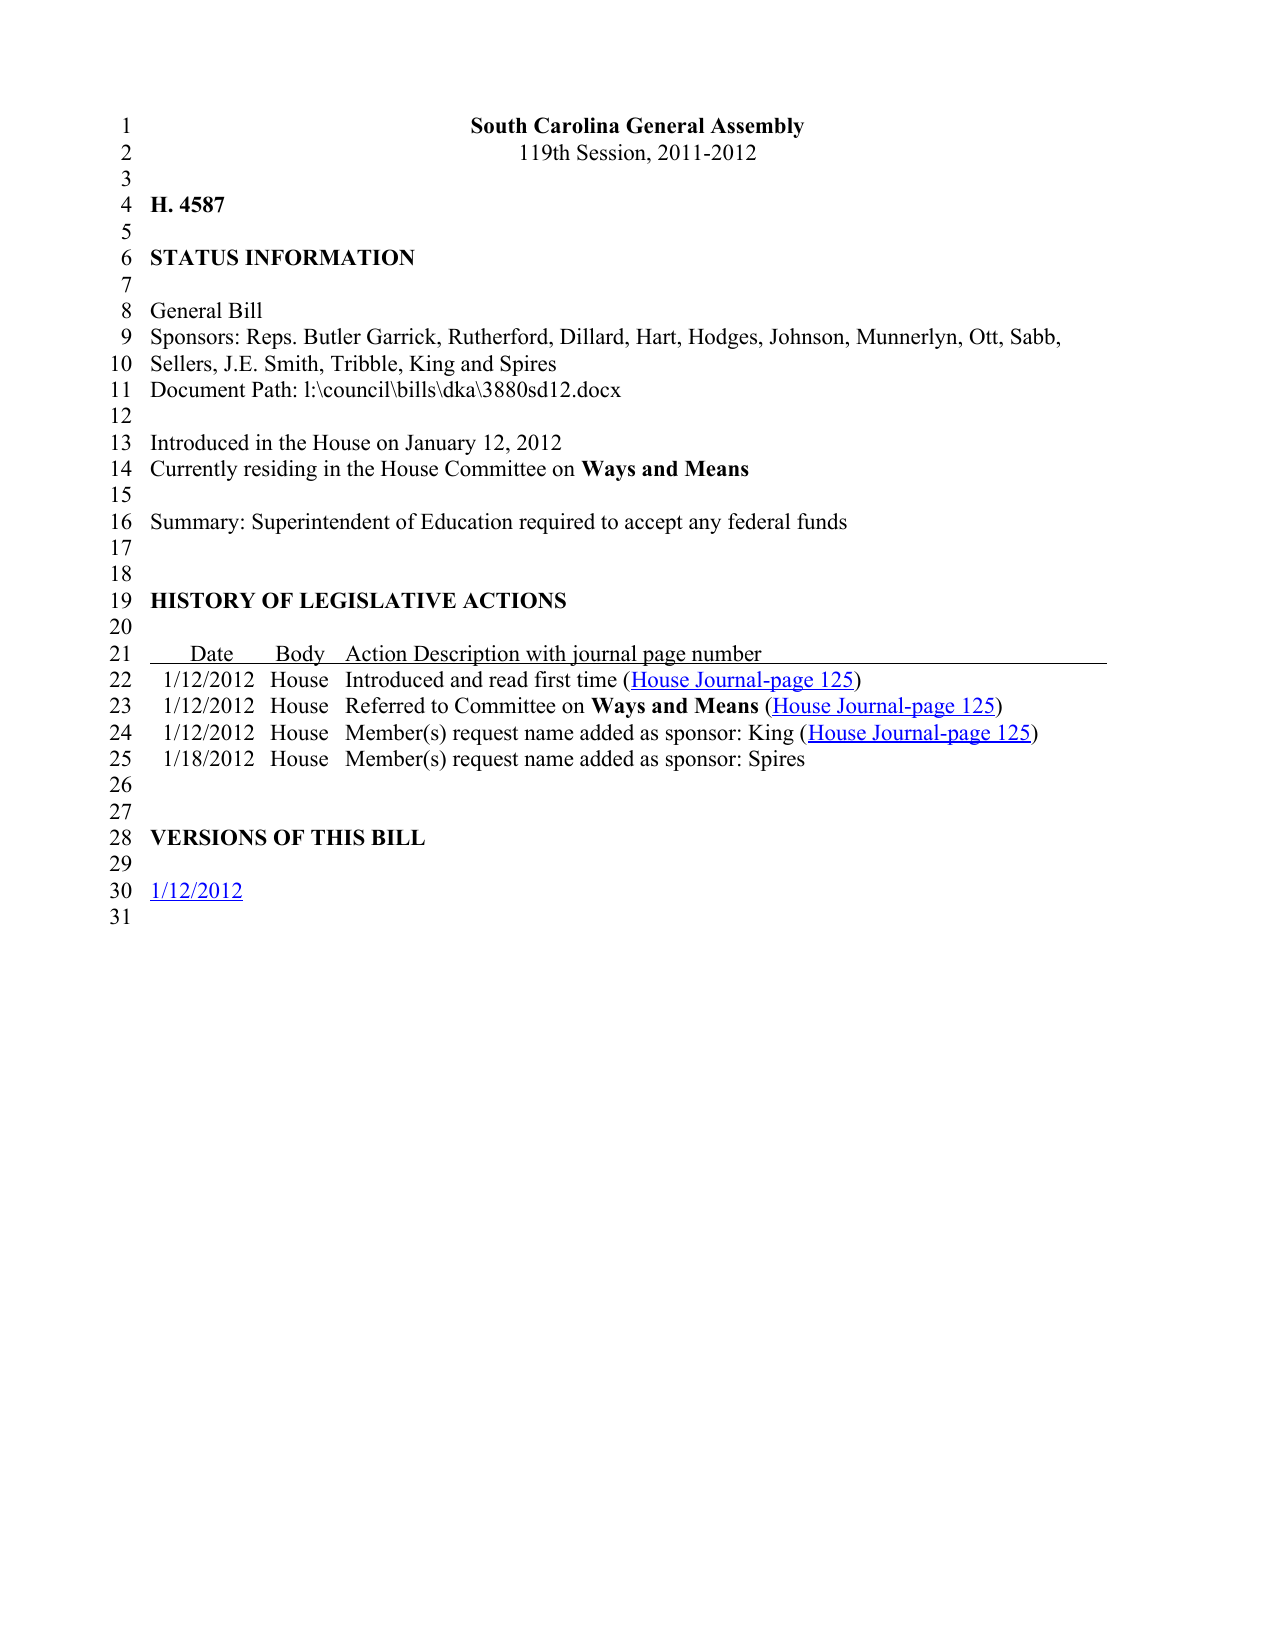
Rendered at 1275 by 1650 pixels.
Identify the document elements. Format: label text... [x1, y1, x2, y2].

text HISTORY OF LEGISLATIVE ACTIONS [150, 587, 1125, 613]
text Sponsors: Reps. Butler Garrick, Rutherford, Dillard, Hart, Hodges, Johnson, Munnerlyn, Ott, Sabb, Sellers, J.E. Smith, Tribble, King and Spires [150, 323, 1125, 376]
text General Bill [150, 297, 1125, 323]
text 1/12/2012 House Referred to Committee on Ways and Means (House Journal-page 125) [150, 692, 1125, 719]
text 119th Session, 2011-2012 [150, 139, 1125, 165]
text Introduced in the House on January 12, 2012 [150, 429, 1125, 455]
text Date Body Action Description with journal page number [150, 639, 1125, 666]
text Currently residing in the House Committee on Ways and Means [150, 455, 1125, 481]
text H. 4587 [150, 192, 1125, 218]
text 1/12/2012 [150, 877, 1125, 903]
text 1/12/2012 House Introduced and read first time (House Journal-page 125) [150, 666, 1125, 692]
text South Carolina General Assembly [150, 112, 1125, 139]
text Summary: Superintendent of Education required to accept any federal funds [150, 508, 1125, 534]
text 1/18/2012 House Member(s) request name added as sponsor: Spires [150, 745, 1125, 771]
text Document Path: l:\council\bills\dka\3880sd12.docx [150, 376, 1125, 402]
text STATUS INFORMATION [150, 244, 1125, 271]
text VERSIONS OF THIS BILL [150, 824, 1125, 850]
text 1/12/2012 House Member(s) request name added as sponsor: King (House Journal-page 125) [150, 719, 1125, 745]
